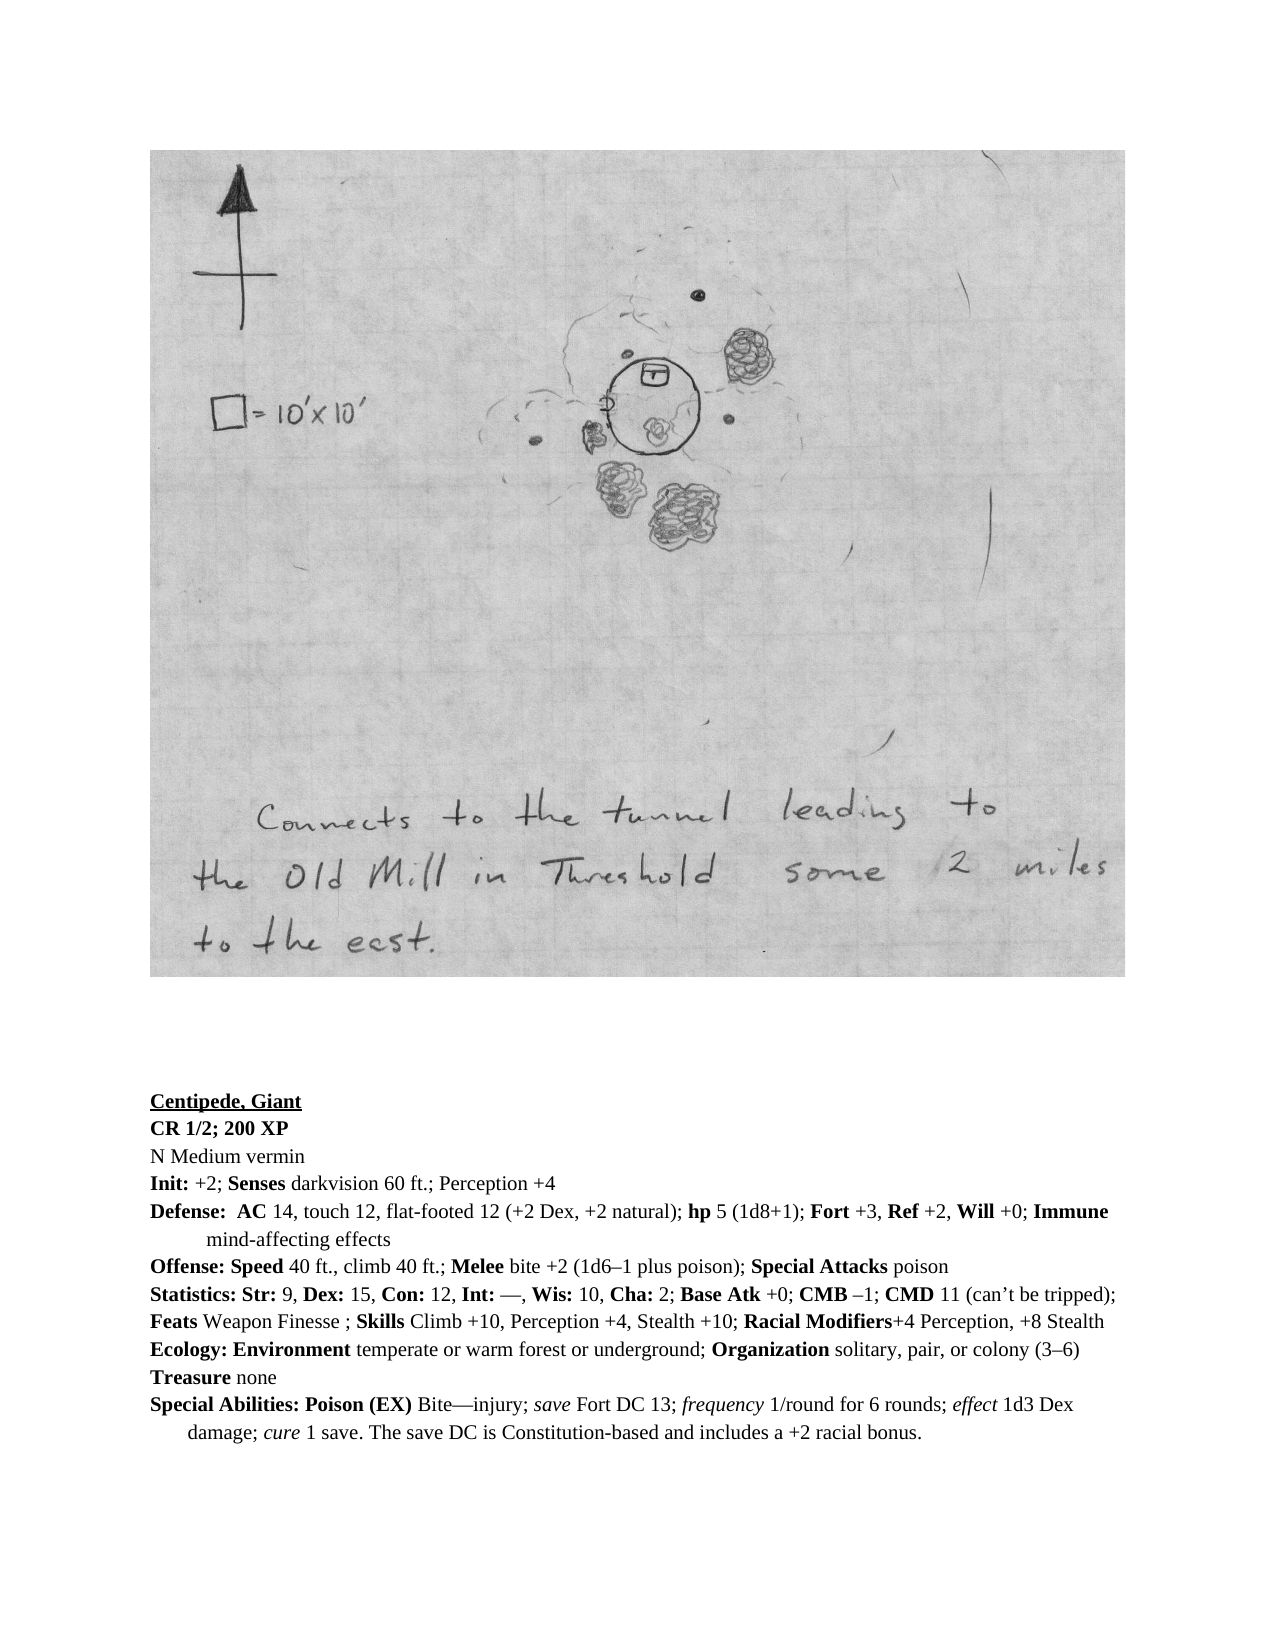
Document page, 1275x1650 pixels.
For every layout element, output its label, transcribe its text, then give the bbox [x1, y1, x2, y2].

text Treasure none [150, 1364, 1125, 1389]
text N Medium vermin [150, 1144, 1125, 1168]
text Init: +2; Senses darkvision 60 ft.; Perception +4 [150, 1171, 1125, 1195]
text CR 1/2; 200 XP [150, 1116, 1125, 1140]
text Defense: AC 14, touch 12, flat-footed 12 (+2 Dex, +2 natural); hp 5 (1d8+1); Fort +3, Ref +2, Will +0; Immune mind-affecting effects [150, 1199, 1125, 1251]
text Ecology: Environment temperate or warm forest or underground; Organization solitary, pair, or colony (3–6) [150, 1337, 1125, 1361]
text Special Abilities: Poison (EX) Bite—injury; save Fort DC 13; frequency 1/round for 6 rounds; effect 1d3 Dex damage; cure 1 save. The save DC is Constitution-based and includes a +2 racial bonus. [150, 1392, 1125, 1444]
text Statistics: Str: 9, Dex: 15, Con: 12, Int: —, Wis: 10, Cha: 2; Base Atk +0; CMB –1; CMD 11 (can’t be tripped); Feats Weapon Finesse ; Skills Climb +10, Perception +4, Stealth +10; Racial Modifiers+4 Perception, +8 Stealth [150, 1282, 1125, 1333]
picture [150, 150, 1125, 977]
text Centipede, Giant [150, 1088, 1125, 1113]
text Offense: Speed 40 ft., climb 40 ft.; Melee bite +2 (1d6–1 plus poison); Special Attacks poison [150, 1254, 1125, 1278]
